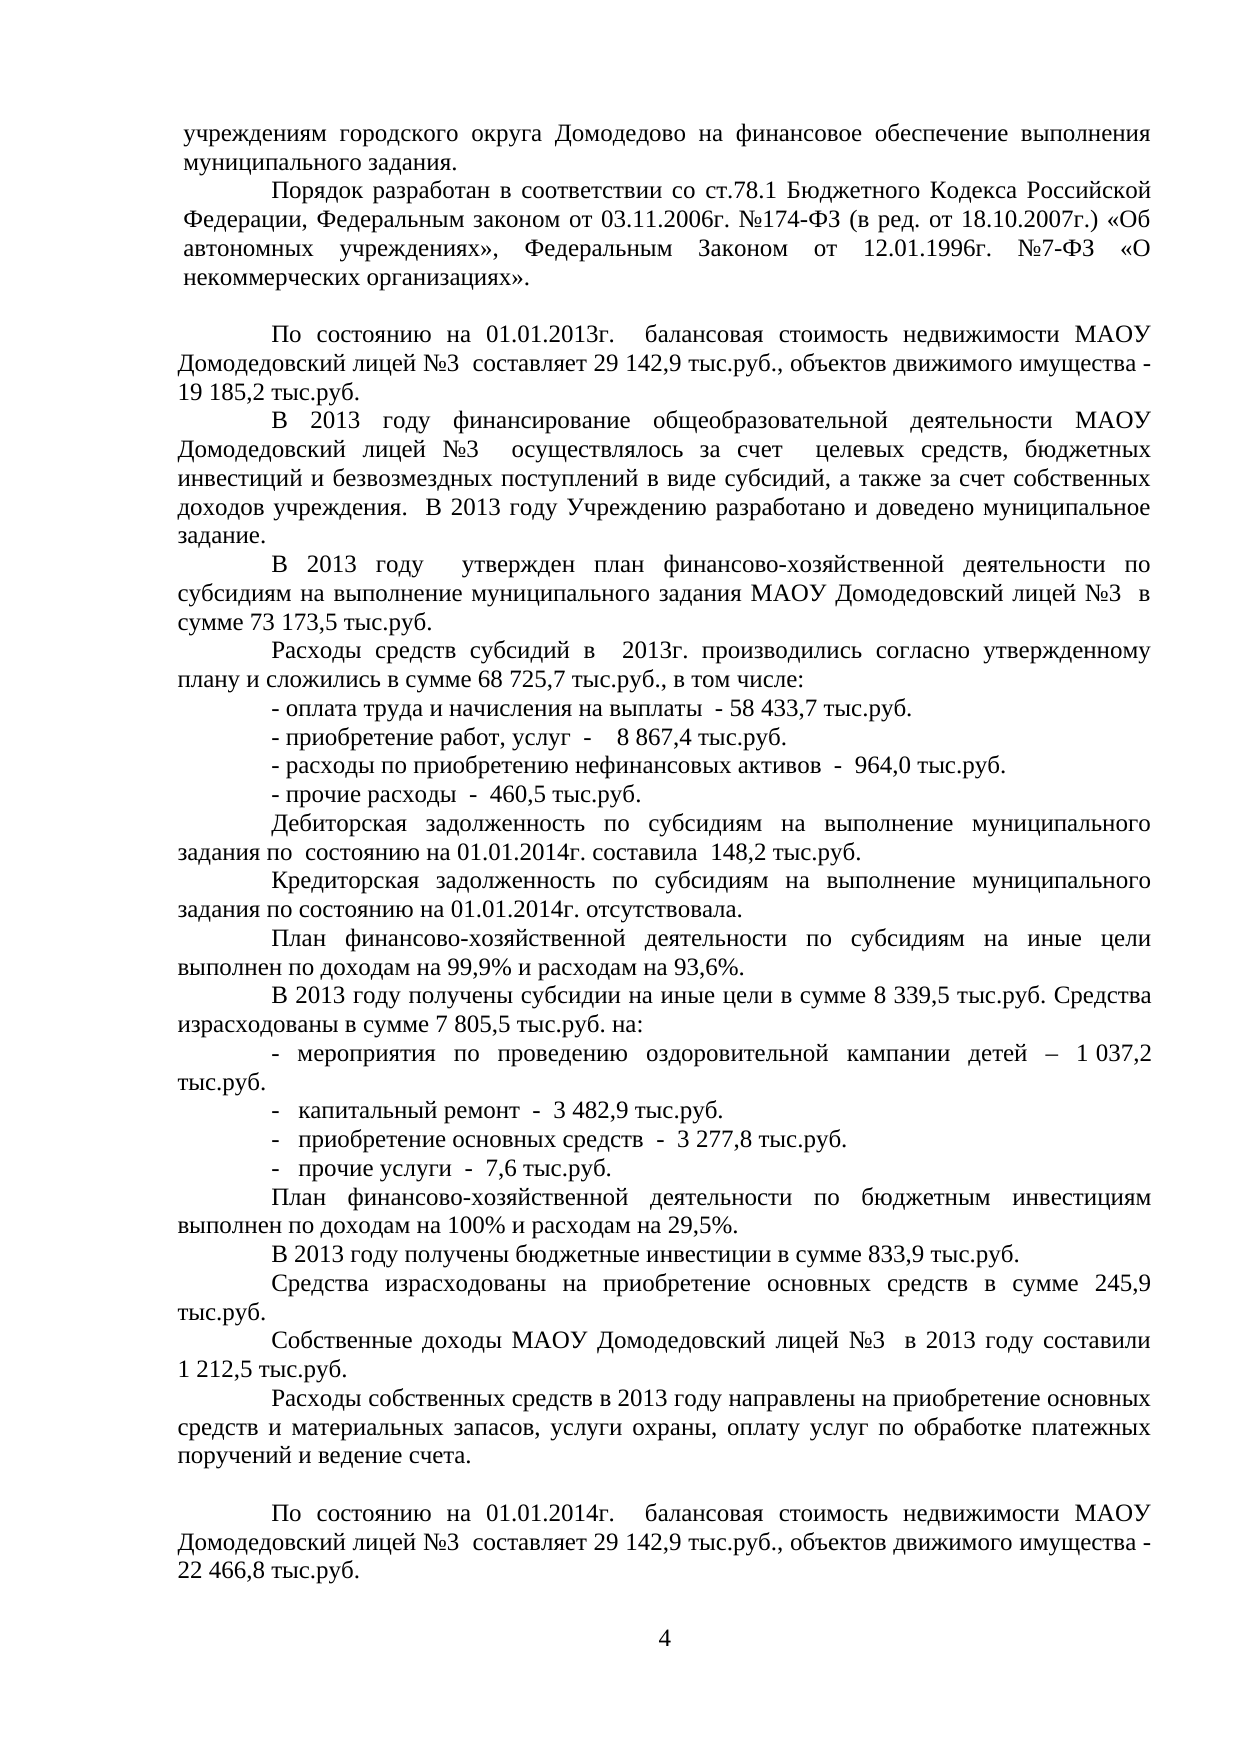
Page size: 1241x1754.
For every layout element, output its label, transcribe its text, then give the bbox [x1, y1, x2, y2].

text По состоянию на 01.01.2014г. балансовая стоимость недвижимости МАОУ Домодедовский лицей №3 составляет 29 142,9 тыс.руб., объектов движимого имущества - 22 466,8 тыс.руб. [177, 1498, 1152, 1584]
text Порядок разработан в соответствии со ст.78.1 Бюджетного Кодекса Российской Федерации, Федеральным законом от 03.11.2006г. №174-ФЗ (в ред. от 18.10.2007г.) «Об автономных учреждениях», Федеральным Законом от 12.01.1996г. №7-ФЗ «О некоммерческих организациях». [183, 176, 1152, 291]
text - капитальный ремонт - 3 482,9 тыс.руб. [177, 1096, 1152, 1124]
text - оплата труда и начисления на выплаты - 58 433,7 тыс.руб. [177, 693, 1152, 722]
text - мероприятия по проведению оздоровительной кампании детей – 1 037,2 тыс.руб. [177, 1038, 1152, 1096]
text План финансово-хозяйственной деятельности по бюджетным инвестициям выполнен по доходам на 100% и расходам на 29,5%. [177, 1182, 1152, 1239]
text Расходы собственных средств в 2013 году направлены на приобретение основных средств и материальных запасов, услуги охраны, оплату услуг по обработке платежных поручений и ведение счета. [177, 1383, 1152, 1469]
text В 2013 году утвержден план финансово-хозяйственной деятельности по субсидиям на выполнение муниципального задания МАОУ Домодедовский лицей №3 в сумме 73 173,5 тыс.руб. [177, 549, 1152, 636]
text - расходы по приобретению нефинансовых активов - 964,0 тыс.руб. [177, 751, 1152, 779]
text Расходы средств субсидий в 2013г. производились согласно утвержденному плану и сложились в сумме 68 725,7 тыс.руб., в том числе: [177, 636, 1152, 693]
text - прочие расходы - 460,5 тыс.руб. [177, 779, 1152, 808]
text - приобретение основных средств - 3 277,8 тыс.руб. [177, 1124, 1152, 1153]
text Средства израсходованы на приобретение основных средств в сумме 245,9 тыс.руб. [177, 1268, 1152, 1326]
text В 2013 году получены бюджетные инвестиции в сумме 833,9 тыс.руб. [177, 1239, 1152, 1268]
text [183, 118, 1152, 176]
text По состоянию на 01.01.2013г. балансовая стоимость недвижимости МАОУ Домодедовский лицей №3 составляет 29 142,9 тыс.руб., объектов движимого имущества - 19 185,2 тыс.руб. [177, 319, 1152, 406]
text Дебиторская задолженность по субсидиям на выполнение муниципального задания по состоянию на 01.01.2014г. составила 148,2 тыс.руб. [177, 808, 1152, 866]
text План финансово-хозяйственной деятельности по субсидиям на иные цели выполнен по доходам на 99,9% и расходам на 93,6%. [177, 923, 1152, 981]
text В 2013 году финансирование общеобразовательной деятельности МАОУ Домодедовский лицей №3 осуществлялось за счет целевых средств, бюджетных инвестиций и безвозмездных поступлений в виде субсидий, а также за счет собственных доходов учреждения. В 2013 году Учреждению разработано и доведено муниципальное задание. [177, 406, 1152, 549]
text - прочие услуги - 7,6 тыс.руб. [177, 1153, 1152, 1182]
text В 2013 году получены субсидии на иные цели в сумме 8 339,5 тыс.руб. Средства израсходованы в сумме 7 805,5 тыс.руб. на: [177, 981, 1152, 1038]
text - приобретение работ, услуг - 8 867,4 тыс.руб. [177, 722, 1152, 751]
text Собственные доходы МАОУ Домодедовский лицей №3 в 2013 году составили 1 212,5 тыс.руб. [177, 1326, 1152, 1383]
text Кредиторская задолженность по субсидиям на выполнение муниципального задания по состоянию на 01.01.2014г. отсутствовала. [177, 866, 1152, 923]
